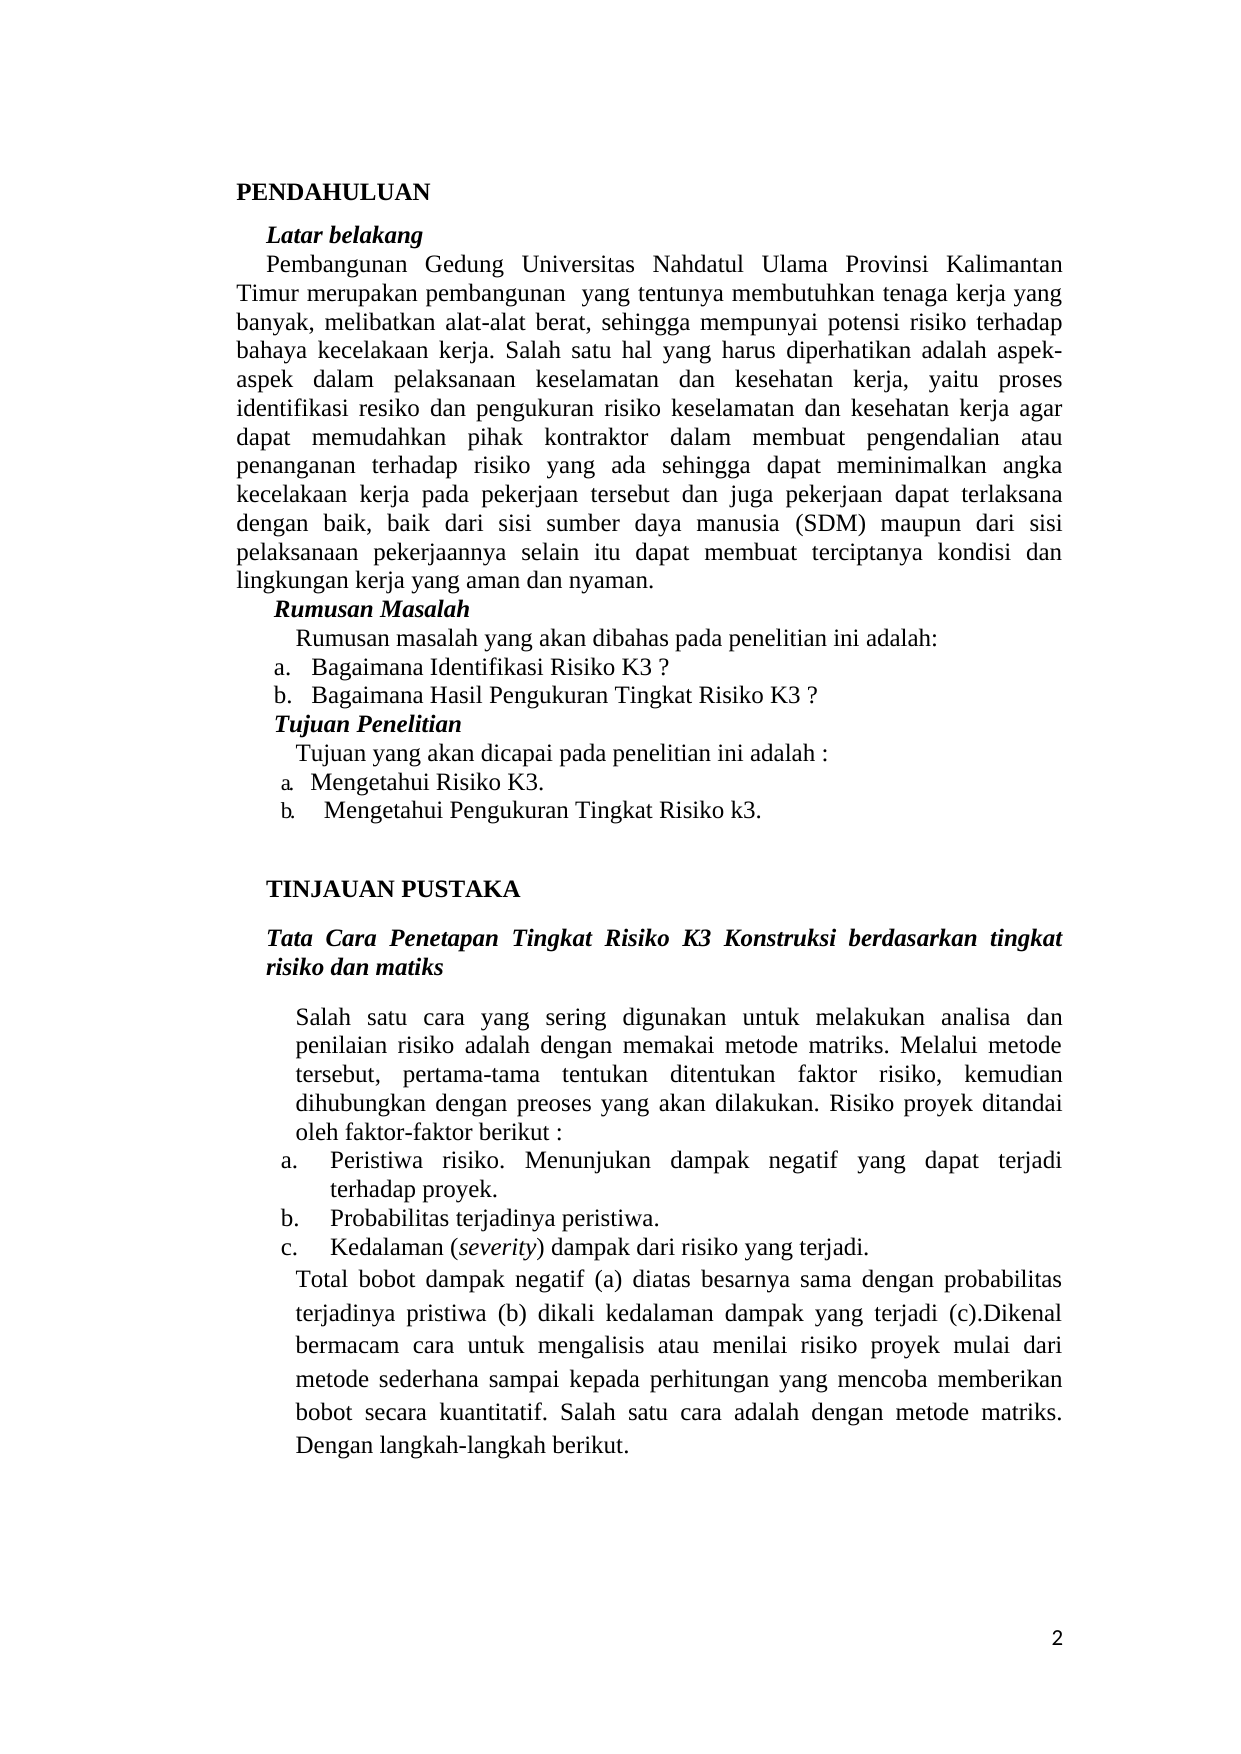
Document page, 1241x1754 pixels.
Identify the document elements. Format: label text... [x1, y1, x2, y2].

text TINJAUAN PUSTAKA [266, 874, 1063, 902]
text Tujuan yang akan dicapai pada penelitian ini adalah : [236, 738, 1063, 767]
text Rumusan Masalah [236, 594, 1063, 623]
text Pembangunan Gedung Universitas Nahdatul Ulama Provinsi Kalimantan Timur merupakan pembangunan yang tentunya membutuhkan tenaga kerja yang banyak, melibatkan alat-alat berat, sehingga mempunyai potensi risiko terhadap bahaya kecelakaan kerja. Salah satu hal yang harus diperhatikan adalah aspek-aspek dalam pelaksanaan keselamatan dan kesehatan kerja, yaitu proses identifikasi resiko dan pengukuran risiko keselamatan dan kesehatan kerja agar dapat memudahkan pihak kontraktor dalam membuat pengendalian atau penanganan terhadap risiko yang ada sehingga dapat meminimalkan angka kecelakaan kerja pada pekerjaan tersebut dan juga pekerjaan dapat terlaksana dengan baik, baik dari sisi sumber daya manusia (SDM) maupun dari sisi pelaksanaan pekerjaannya selain itu dapat membuat terciptanya kondisi dan lingkungan kerja yang aman dan nyaman. [236, 249, 1063, 594]
text PENDAHULUAN [236, 177, 1063, 206]
list Bagaimana Hasil Pengukuran Tingkat Risiko K3 ? [274, 680, 1063, 709]
list Mengetahui Risiko K3. [281, 767, 1063, 795]
list Probabilitas terjadinya peristiwa. [281, 1203, 1063, 1232]
list Kedalaman (severity) dampak dari risiko yang terjadi. [281, 1232, 1063, 1260]
text Rumusan masalah yang akan dibahas pada penelitian ini adalah: [236, 623, 1063, 652]
list Peristiwa risiko. Menunjukan dampak negatif yang dapat terjadi terhadap proyek. [281, 1145, 1063, 1203]
list Mengetahui Pengukuran Tingkat Risiko k3. [281, 795, 1063, 824]
text Latar belakang [266, 220, 1063, 249]
list Salah satu cara yang sering digunakan untuk melakukan analisa dan penilaian risiko adalah dengan memakai metode matriks. Melalui metode tersebut, pertama-tama tentukan ditentukan faktor risiko, kemudian dihubungkan dengan preoses yang akan dilakukan. Risiko proyek ditandai oleh faktor-faktor berikut : [295, 1002, 1063, 1145]
list Total bobot dampak negatif (a) diatas besarnya sama dengan probabilitas terjadinya pristiwa (b) dikali kedalaman dampak yang terjadi (c).Dikenal bermacam cara untuk mengalisis atau menilai risiko proyek mulai dari metode sederhana sampai kepada perhitungan yang mencoba memberikan bobot secara kuantitatif. Salah satu cara adalah dengan metode matriks. Dengan langkah-langkah berikut. [295, 1264, 1063, 1458]
text Tata Cara Penetapan Tingkat Risiko K3 Konstruksi berdasarkan tingkat risiko dan matiks [266, 923, 1063, 981]
text Tujuan Penelitian [236, 709, 1063, 738]
list Bagaimana Identifikasi Risiko K3 ? [274, 652, 1063, 680]
